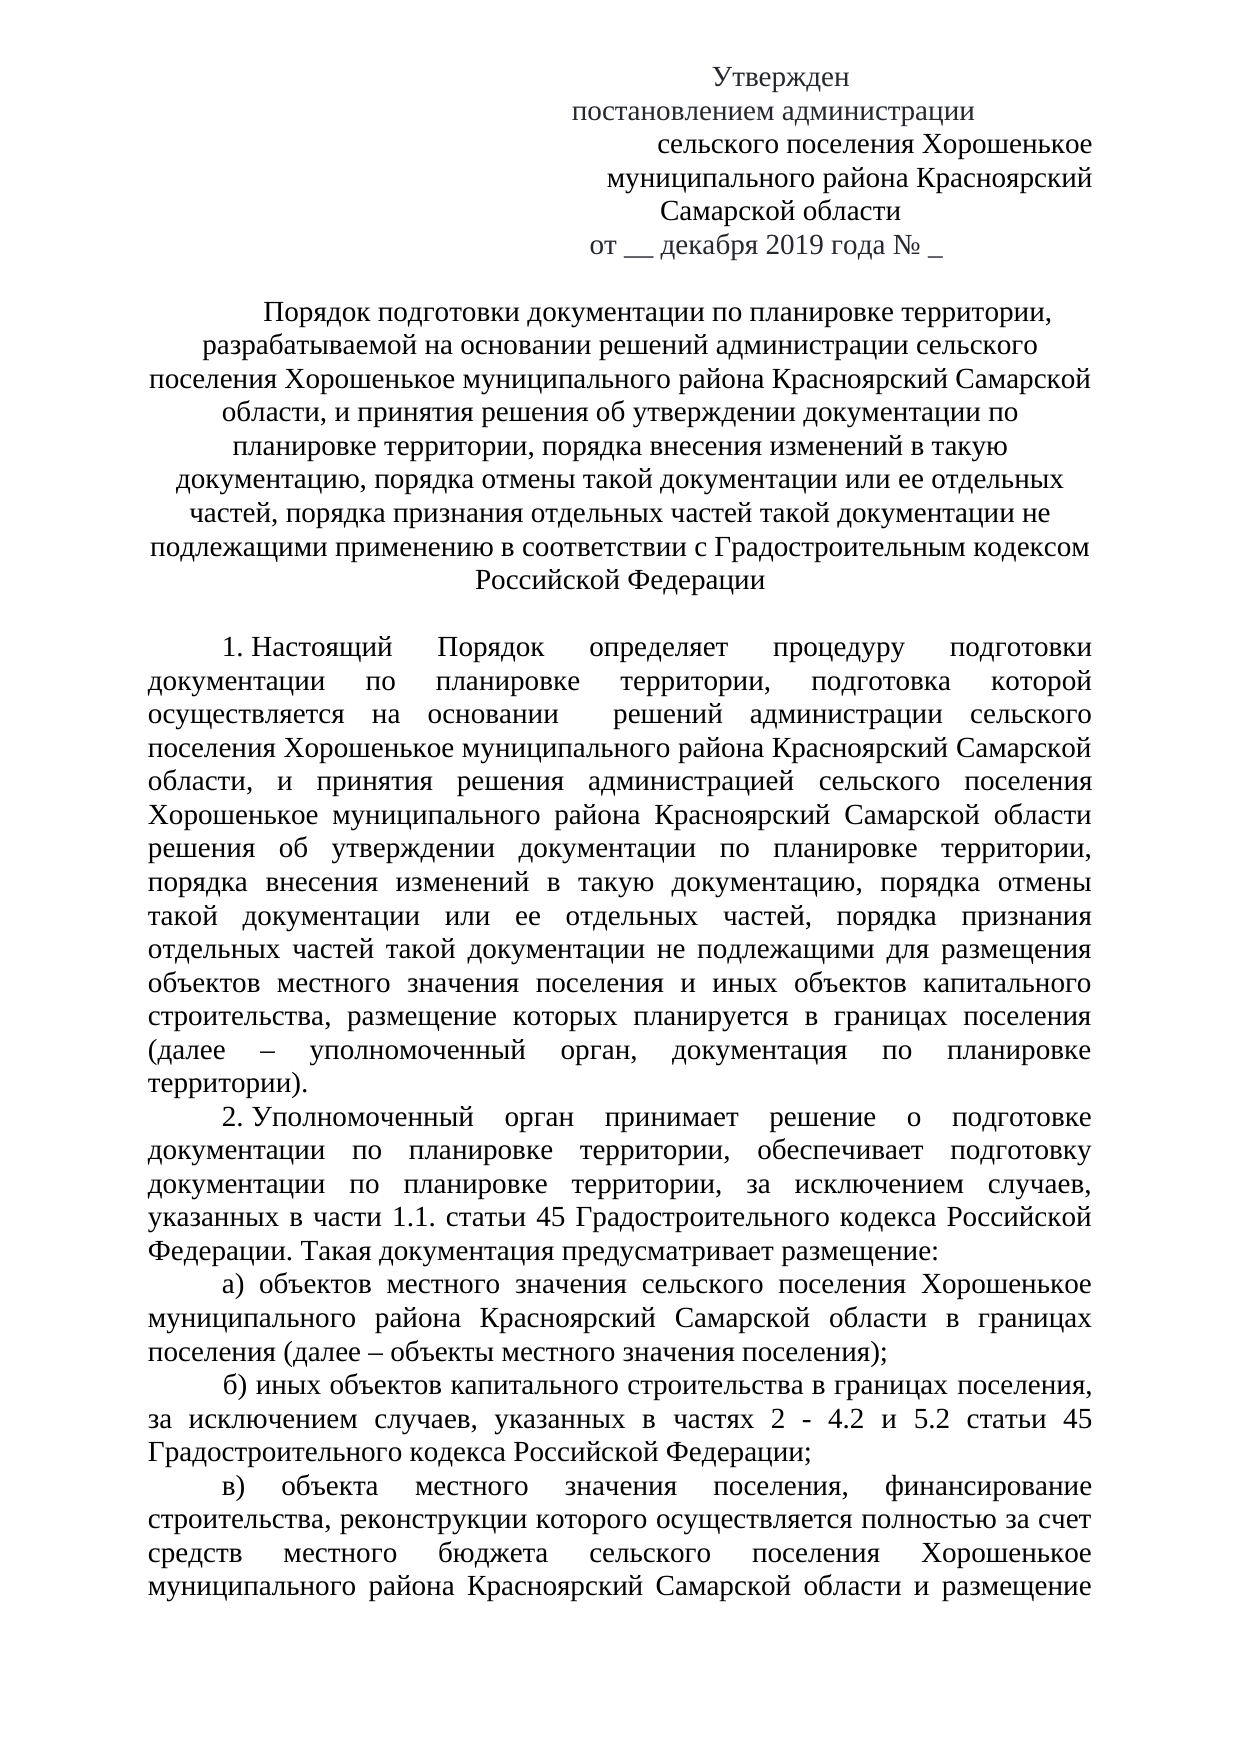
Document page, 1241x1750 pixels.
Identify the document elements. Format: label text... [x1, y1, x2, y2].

text Порядок подготовки документации по планировке территории, разрабатываемой на основании решений администрации сельского поселения Хорошенькое муниципального района Красноярский Самарской области, и принятия решения об утверждении документации по планировке территории, порядка внесения изменений в такую документацию, порядка отмены такой документации или ее отдельных частей, порядка признания отдельных частей такой документации не подлежащими применению в соответствии с Градостроительным кодексом Российской Федерации [148, 294, 1092, 596]
list Уполномоченный орган принимает решение о подготовке документации по планировке территории, обеспечивает подготовку документации по планировке территории, за исключением случаев, указанных в части 1.1. статьи 45 Градостроительного кодекса Российской Федерации. Такая документация предусматривает размещение: [148, 1099, 1092, 1267]
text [148, 1468, 1092, 1602]
text Самарской области от __ декабря 2019 года № _ [148, 193, 1092, 260]
text б) иных объектов капитального строительства в границах поселения, за исключением случаев, указанных в частях 2 - 4.2 и 5.2 статьи 45 Градостроительного кодекса Российской Федерации; [148, 1367, 1092, 1468]
text Утвержден постановлением администрации [148, 59, 1092, 126]
text сельского поселения Хорошенькое [148, 126, 1092, 160]
text муниципального района Красноярский [148, 160, 1092, 193]
list Настоящий Порядок определяет процедуру подготовки документации по планировке территории, подготовка которой осуществляется на основании решений администрации сельского поселения Хорошенькое муниципального района Красноярский Самарской области, и принятия решения администрацией сельского поселения Хорошенькое муниципального района Красноярский Самарской области решения об утверждении документации по планировке территории, порядка внесения изменений в такую документацию, порядка отмены такой документации или ее отдельных частей, порядка признания отдельных частей такой документации не подлежащими для размещения объектов местного значения поселения и иных объектов капитального строительства, размещение которых планируется в границах поселения (далее – уполномоченный орган, документация по планировке территории). [148, 629, 1092, 1099]
